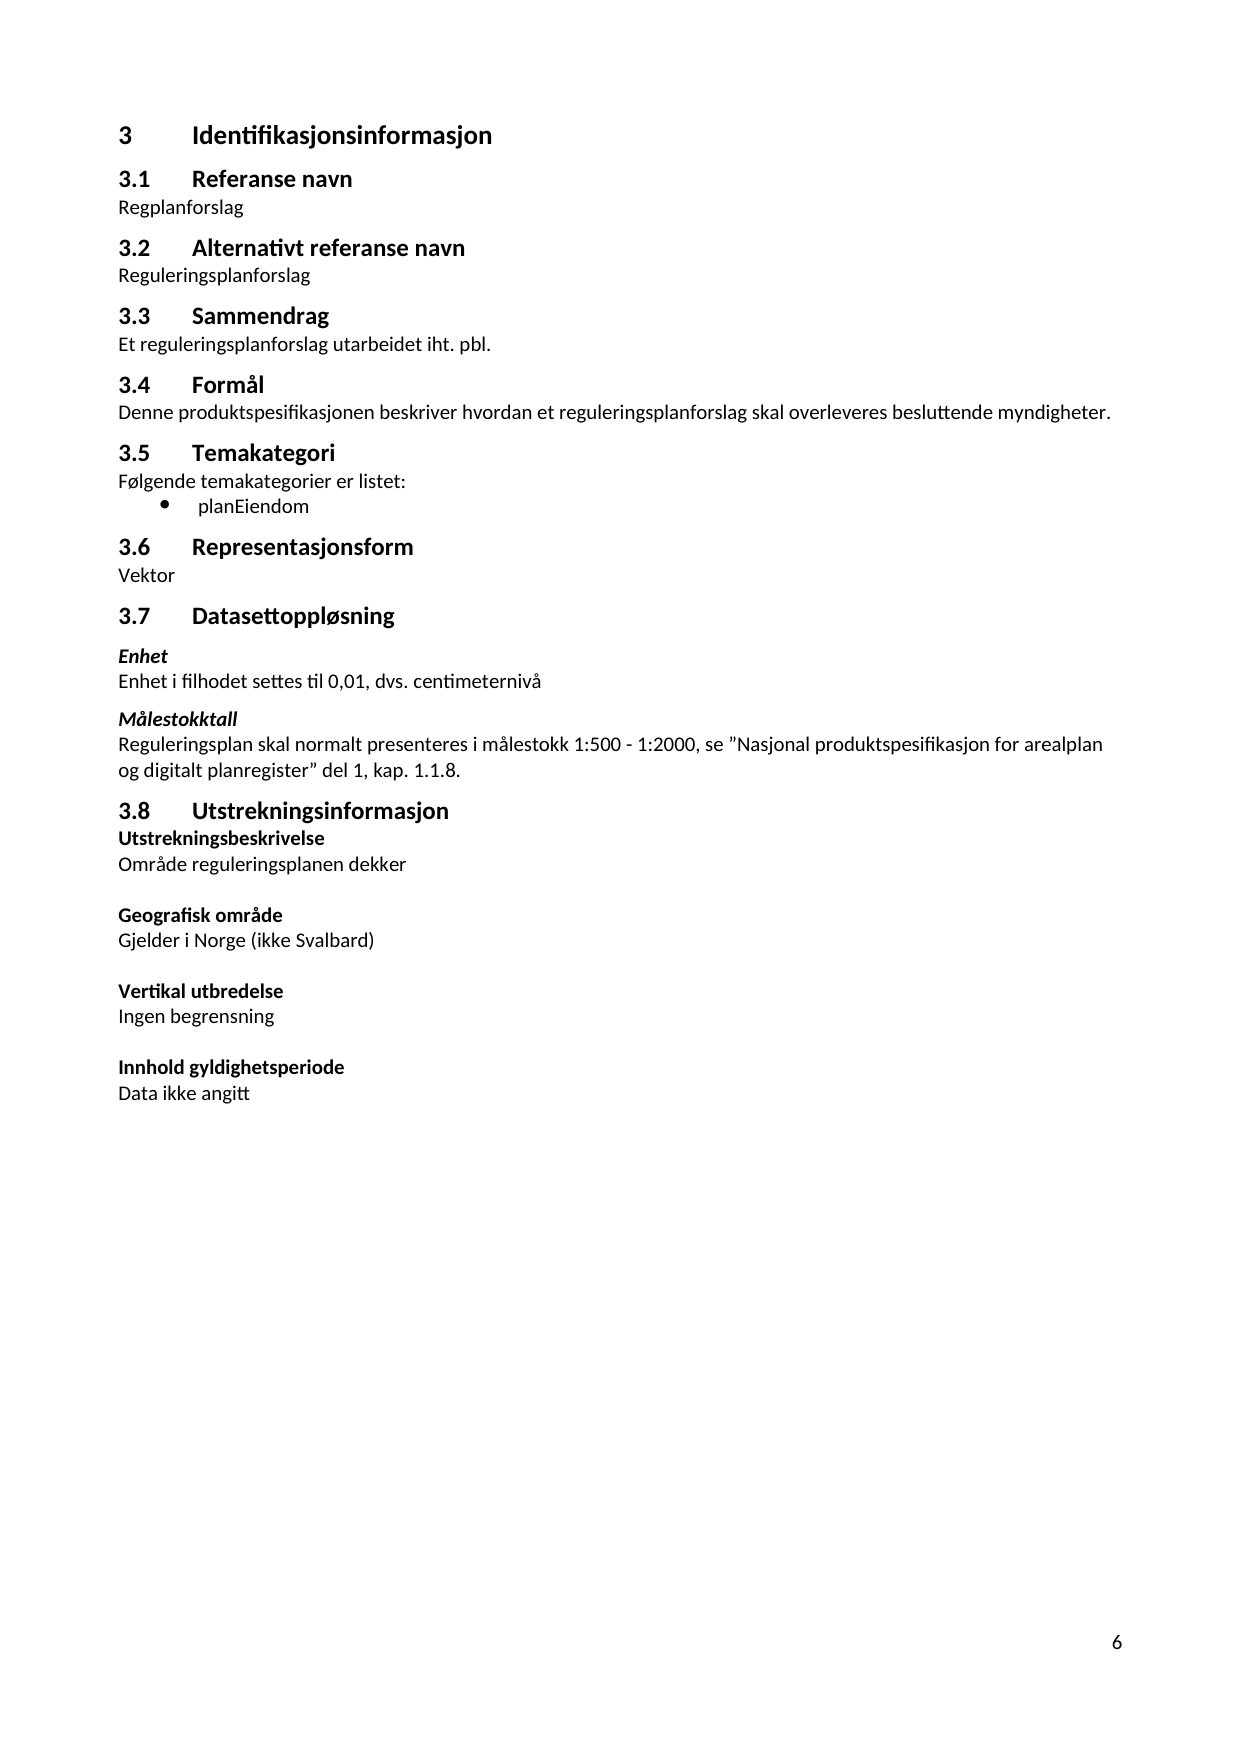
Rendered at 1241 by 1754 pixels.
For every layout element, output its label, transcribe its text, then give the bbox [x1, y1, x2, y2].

subtitle Identifikasjonsinformasjon [118, 118, 1122, 151]
text Utstrekningsbeskrivelse [118, 826, 1122, 851]
subtitle Formål [118, 369, 1122, 399]
text Denne produktspesifikasjonen beskriver hvordan et reguleringsplanforslag skal overleveres besluttende myndigheter. [118, 399, 1122, 425]
subtitle Målestokktall [118, 706, 1122, 732]
subtitle Datasettoppløsning [118, 600, 1122, 630]
subtitle Utstrekningsinformasjon [118, 795, 1122, 826]
subtitle Representasjonsform [118, 531, 1122, 562]
text Vektor [118, 562, 1122, 587]
text Område reguleringsplanen dekker [118, 851, 1122, 876]
text Geografisk område [118, 902, 1122, 927]
text Ingen begrensning [118, 1003, 1122, 1029]
text Et reguleringsplanforslag utarbeidet iht. pbl. [118, 331, 1122, 356]
text Reguleringsplanforslag [118, 263, 1122, 288]
subtitle Temakategori [118, 437, 1122, 468]
subtitle Referanse navn [118, 164, 1122, 194]
text Enhet i filhodet settes til 0,01, dvs. centimeternivå [118, 668, 1122, 694]
text Regplanforslag [118, 194, 1122, 219]
list planEiendom [160, 493, 1122, 519]
subtitle Enhet [118, 643, 1122, 668]
text Reguleringsplan skal normalt presenteres i målestokk 1:500 - 1:2000, se ”Nasjonal produktspesifikasjon for arealplan og digitalt planregister” del 1, kap. 1.1.8. [118, 732, 1122, 782]
text Data ikke angitt [118, 1080, 1122, 1105]
subtitle Alternativt referanse navn [118, 232, 1122, 263]
text Vertikal utbredelse [118, 978, 1122, 1003]
subtitle Sammendrag [118, 301, 1122, 331]
text Følgende temakategorier er listet: [118, 468, 1122, 493]
text Innhold gyldighetsperiode [118, 1054, 1122, 1080]
text Gjelder i Norge (ikke Svalbard) [118, 927, 1122, 953]
